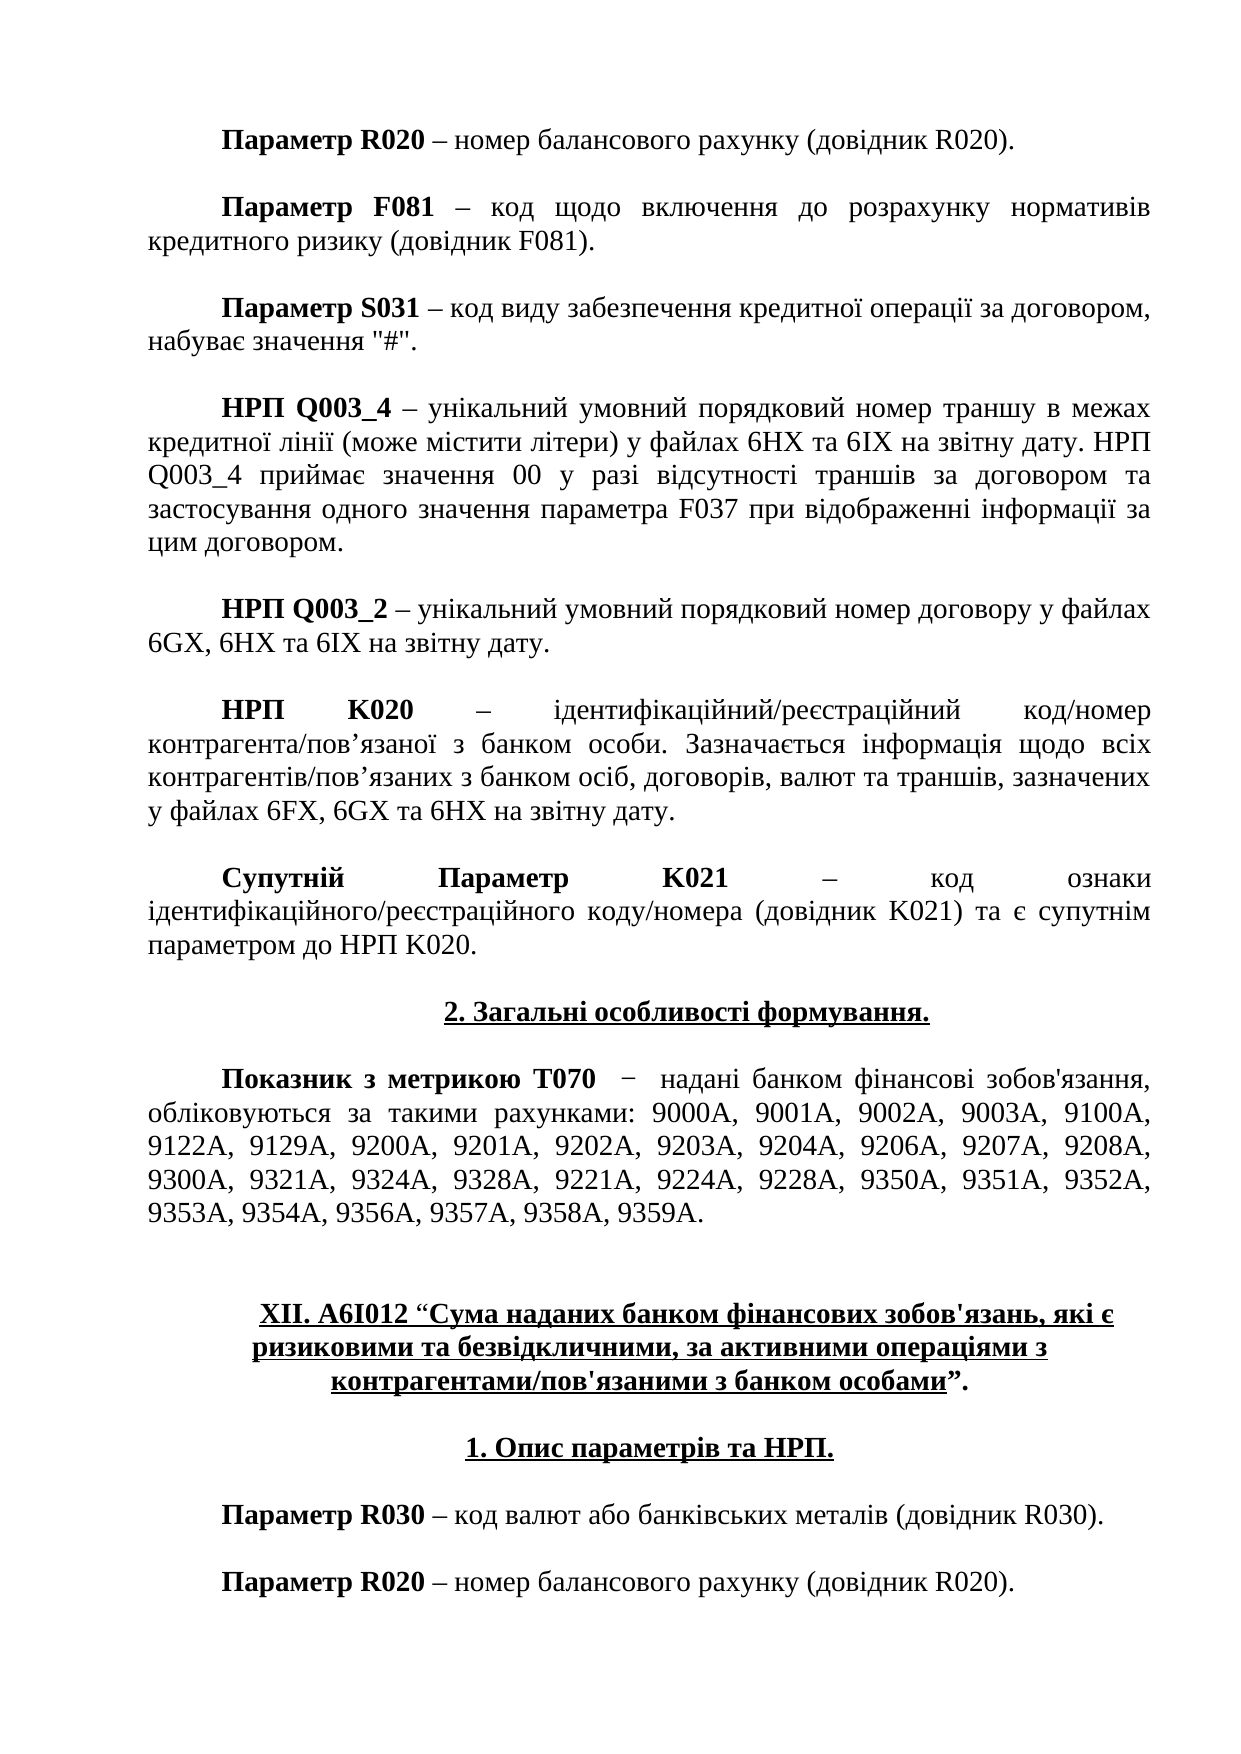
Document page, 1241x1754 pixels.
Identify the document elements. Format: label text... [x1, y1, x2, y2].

text НРП Q003_4 – унікальний умовний порядковий номер траншу в межах кредитної лінії (може містити літери) у файлах 6HX та 6IX на звітну дату. НРП Q003_4 приймає значення 00 у разі відсутності траншів за договором та застосування одного значення параметра F037 при відображенні інформації за цим договором. [148, 390, 1152, 558]
text Параметр R020 – номер балансового рахунку (довідник R020). [148, 122, 1152, 156]
text НРП Q003_2 – унікальний умовний порядковий номер договору у файлах 6GX, 6HX та 6IX на звітну дату. [148, 592, 1152, 659]
text Параметр S031 – код виду забезпечення кредитної операції за договором, набуває значення "#". [148, 290, 1152, 357]
text НРП K020 – ідентифікаційний/реєстраційний код/номер контрагента/повʼязаної з банком особи. Зазначається інформація щодо всіх контрагентів/пов’язаних з банком осіб, договорів, валют та траншів, зазначених у файлах 6FX, 6GX та 6HX на звітну дату. [148, 692, 1152, 826]
text 2. Загальні особливості формування. [221, 994, 1152, 1028]
text Параметр R020 – номер балансового рахунку (довідник R020). [148, 1564, 1152, 1598]
text XII. A6I012 “Сума наданих банком фінансових зобов'язань, які є ризиковими та безвідкличними, за активними операціями з контрагентами/пов'язаними з банком особами”. [148, 1296, 1152, 1397]
text 1. Опис параметрів та НРП. [148, 1430, 1152, 1464]
text Показник з метрикою T070 − надані банком фінансові зобов'язання, обліковуються за такими рахунками: 9000А, 9001А, 9002А, 9003А, 9100А, 9122А, 9129А, 9200А, 9201А, 9202А, 9203А, 9204А, 9206А, 9207А, 9208А, 9300А, 9321А, 9324А, 9328А, 9221А, 9224А, 9228А, 9350А, 9351А, 9352А, 9353А, 9354А, 9356А, 9357А, 9358А, 9359А. [148, 1061, 1152, 1229]
text Супутній Параметр K021 – код ознаки ідентифікаційного/реєстраційного коду/номера (довідник K021) та є супутнім параметром до НРП K020. [148, 860, 1152, 961]
text Параметр F081 – код щодо включення до розрахунку нормативів кредитного ризику (довідник F081). [148, 189, 1152, 256]
text Параметр R030 – код валют або банківських металів (довідник R030). [148, 1497, 1152, 1531]
